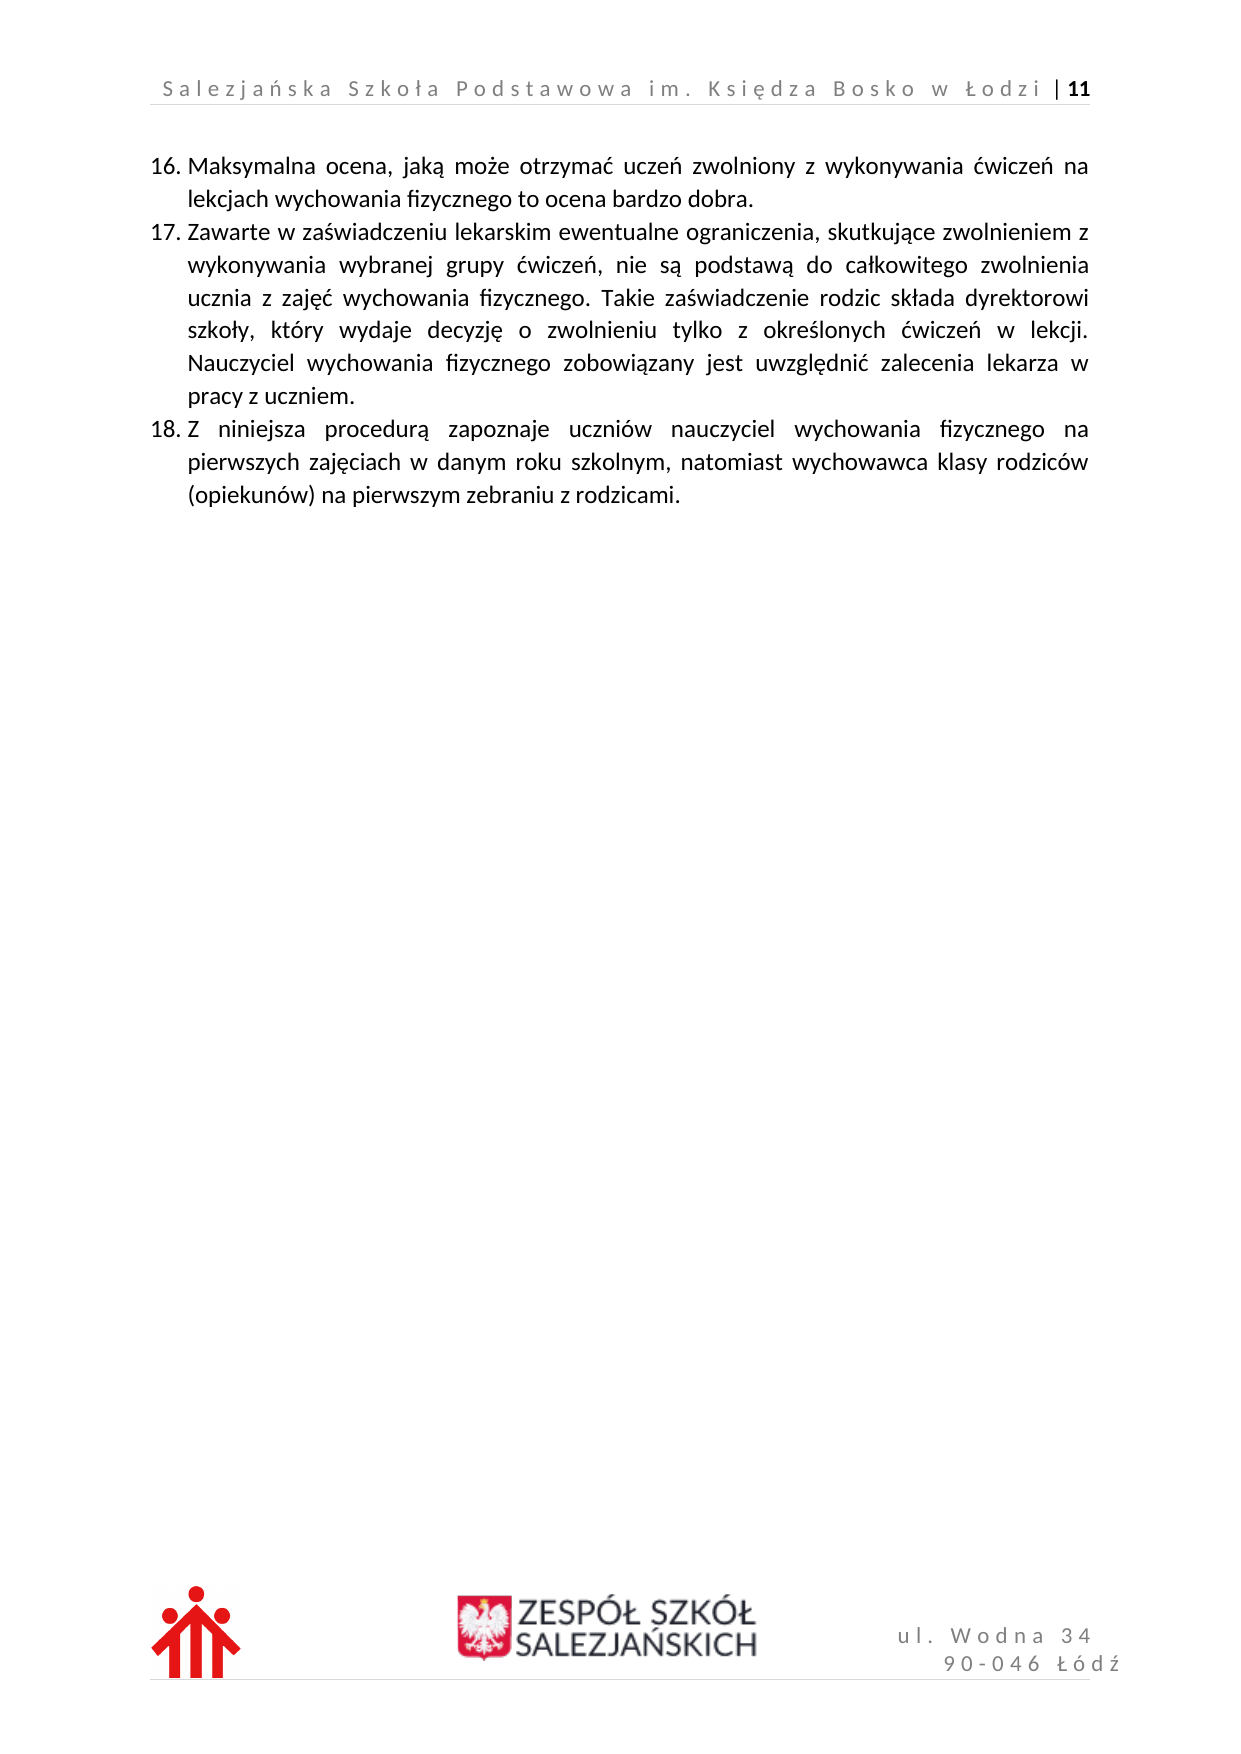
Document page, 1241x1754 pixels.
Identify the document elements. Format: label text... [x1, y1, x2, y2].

list Maksymalna ocena, jaką może otrzymać uczeń zwolniony z wykonywania ćwiczeń na lekcjach wychowania fizycznego to ocena bardzo dobra. [150, 150, 1090, 213]
list Z niniejsza procedurą zapoznaje uczniów nauczyciel wychowania fizycznego na pierwszych zajęciach w danym roku szkolnym, natomiast wychowawca klasy rodziców (opiekunów) na pierwszym zebraniu z rodzicami. [150, 413, 1090, 510]
list Zawarte w zaświadczeniu lekarskim ewentualne ograniczenia, skutkujące zwolnieniem z wykonywania wybranej grupy ćwiczeń, nie są podstawą do całkowitego zwolnienia ucznia z zajęć wychowania fizycznego. Takie zaświadczenie rodzic składa dyrektorowi szkoły, który wydaje decyzję o zwolnieniu tylko z określonych ćwiczeń w lekcji. Nauczyciel wychowania fizycznego zobowiązany jest uwzględnić zalecenia lekarza w pracy z uczniem. [150, 216, 1090, 411]
picture [150, 1585, 242, 1678]
picture [457, 1593, 758, 1661]
